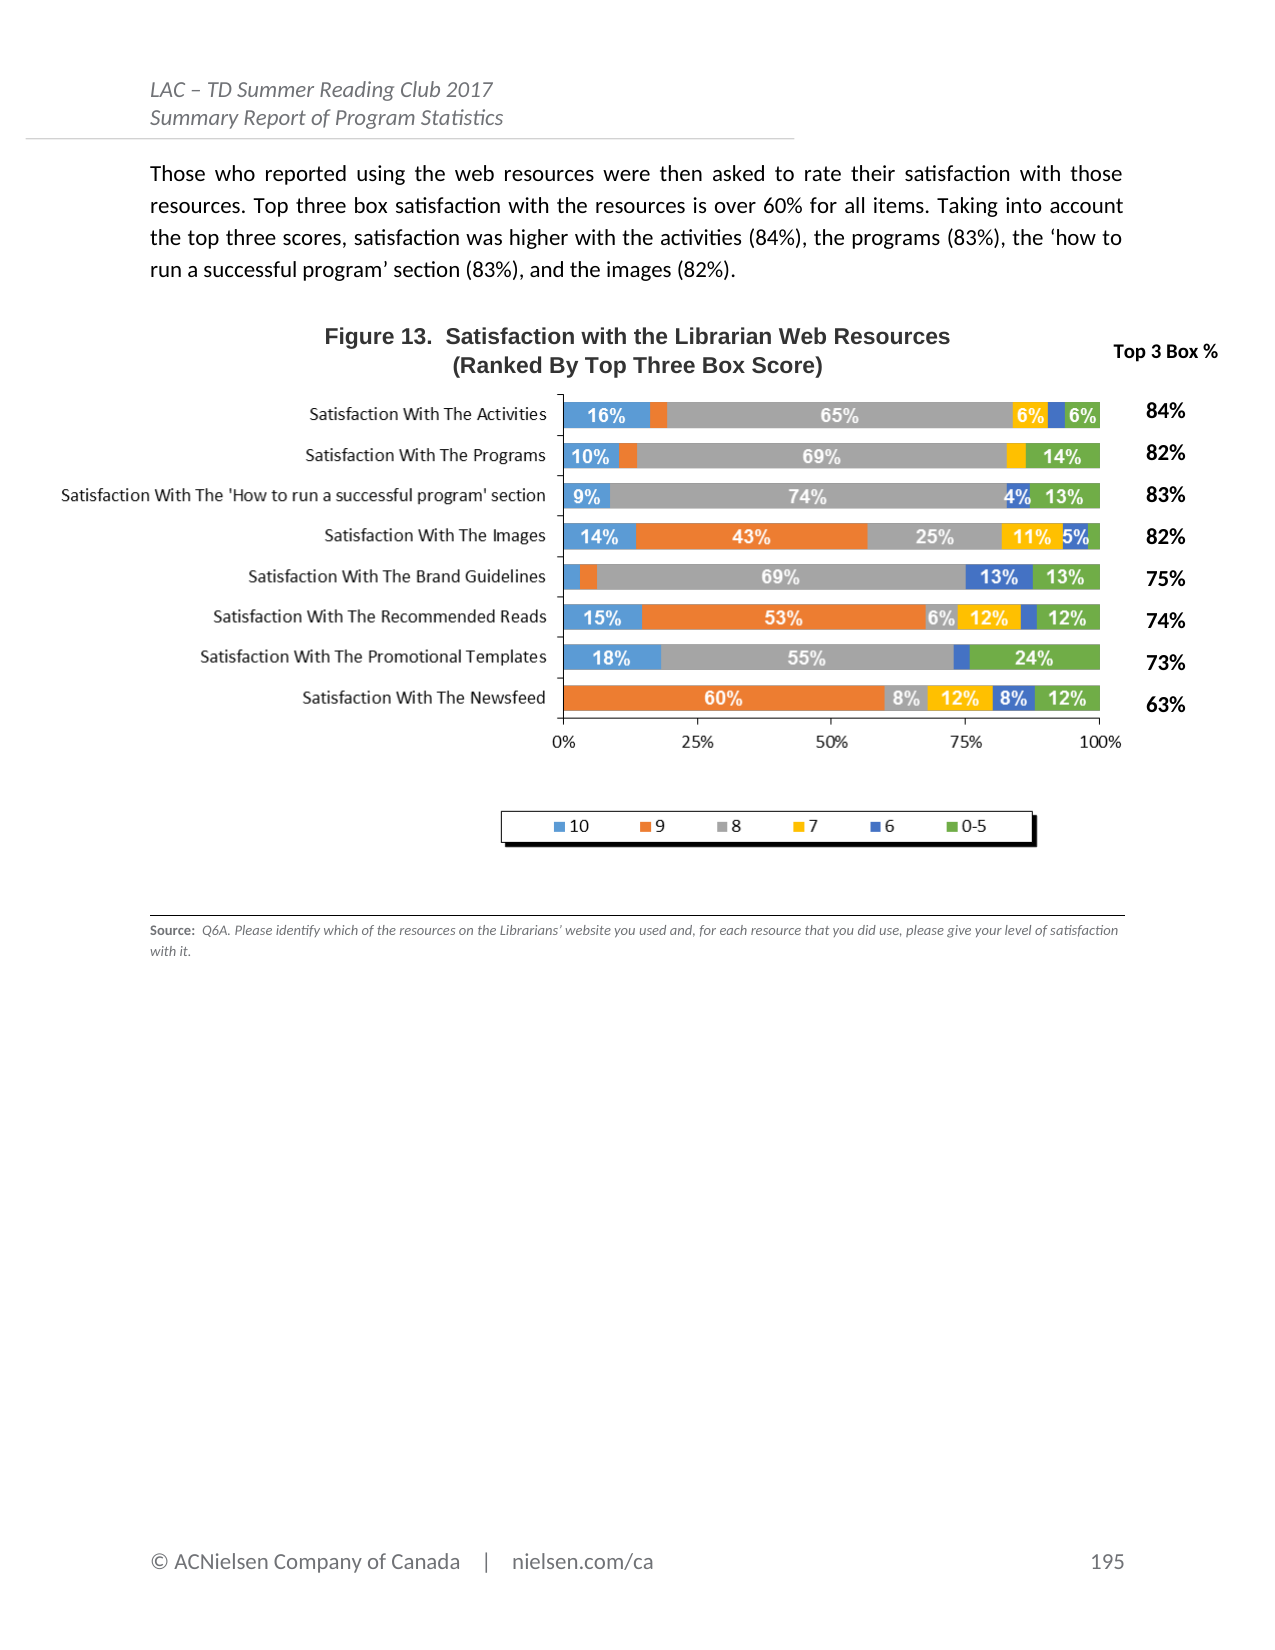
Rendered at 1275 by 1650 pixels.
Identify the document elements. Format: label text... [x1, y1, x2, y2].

text Source: Q6A. Please identify which of the resources on the Librarians’ website you used and, for each resource that you did use, please give your level of satisfaction with it. [150, 916, 1125, 960]
text (Ranked By Top Three Box Score) [150, 349, 1125, 378]
picture [31, 378, 1133, 903]
text Those who reported using the web resources were then asked to rate their satisfaction with those resources. Top three box satisfaction with the resources is over 60% for all items. Taking into account the top three scores, satisfaction was higher with the activities (84%), the programs (83%), the ‘how to run a successful program’ section (83%), and the images (82%). [150, 159, 1125, 284]
text Figure 13. Satisfaction with the Librarian Web Resources [150, 320, 1125, 349]
